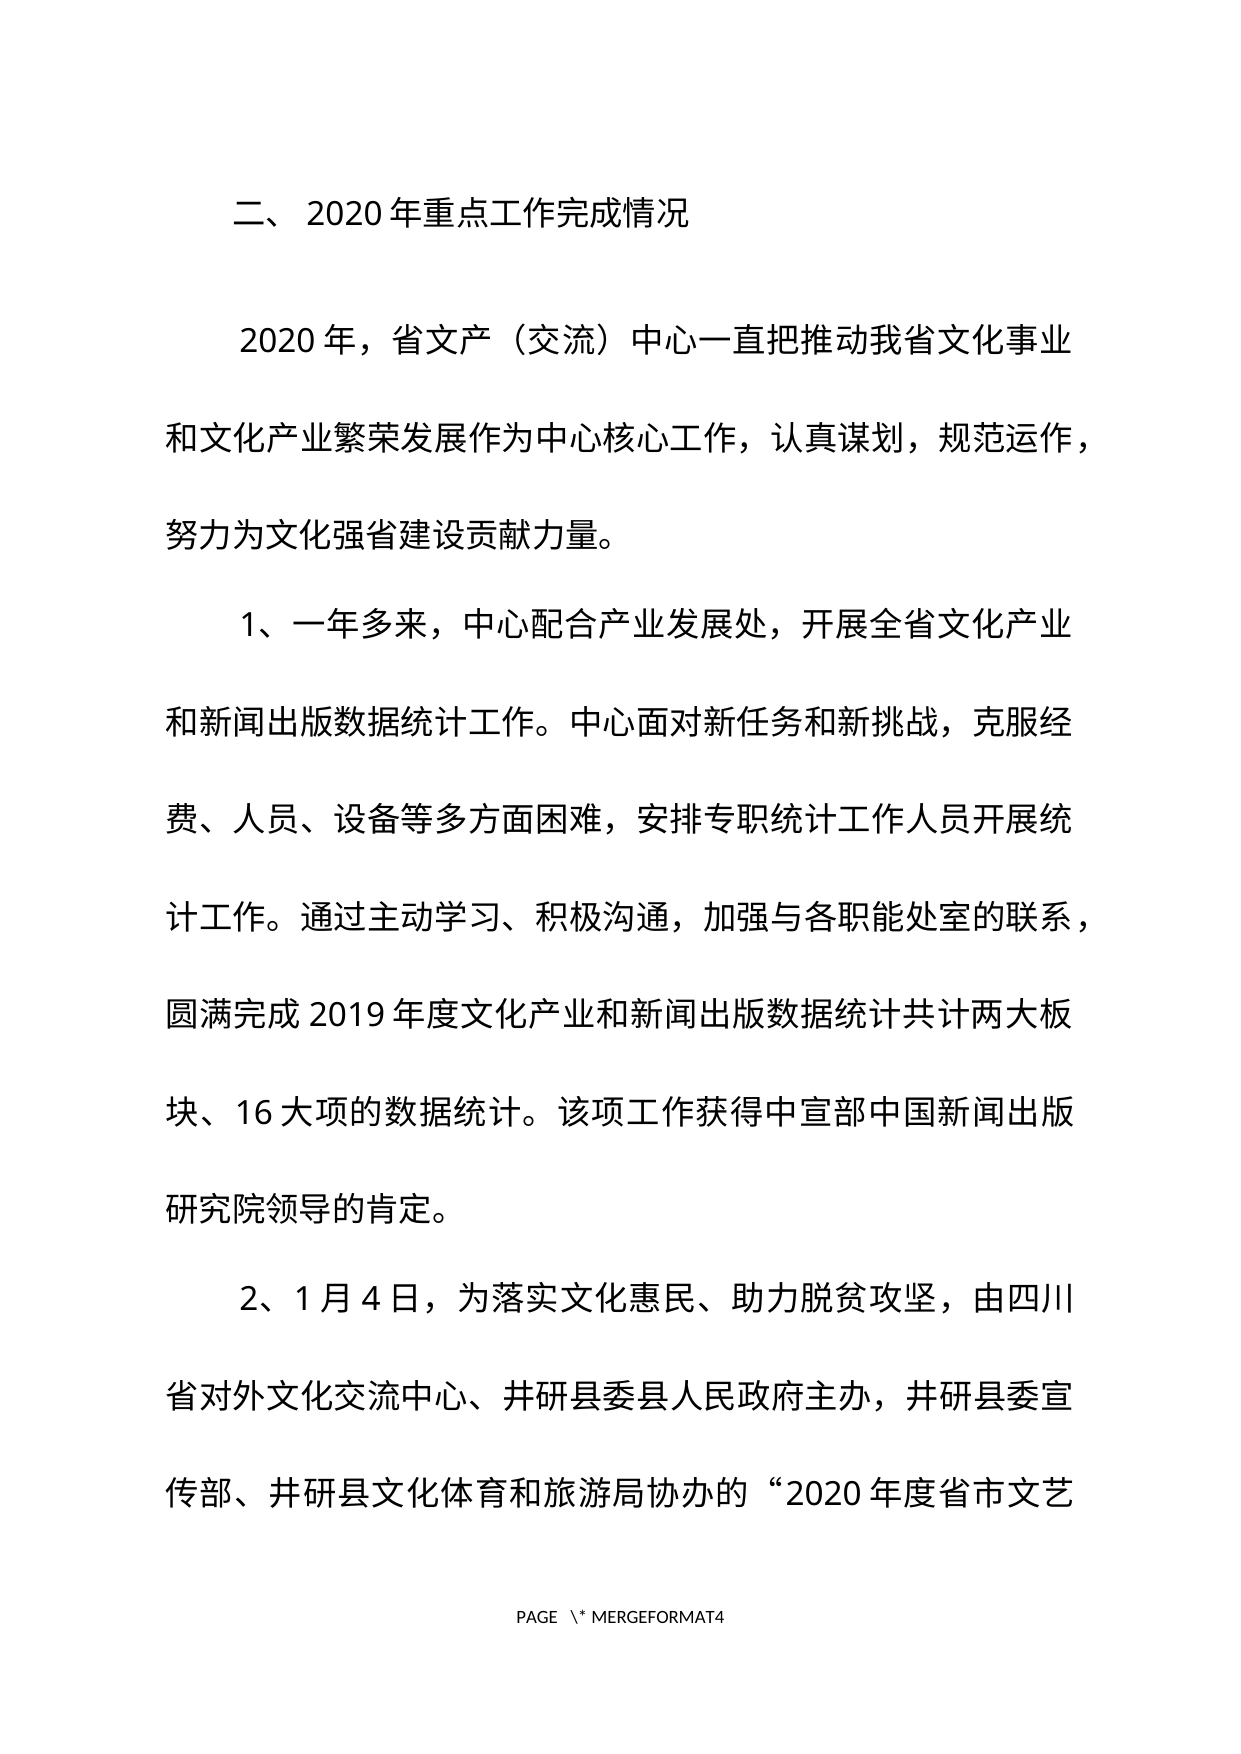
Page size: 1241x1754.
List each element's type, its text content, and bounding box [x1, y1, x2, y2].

subtitle 二、 2020年重点工作完成情况 [165, 178, 1075, 243]
text 2020年，省文产（交流）中心一直把推动我省文化事业和文化产业繁荣发展作为中心核心工作，认真谋划，规范运作，努力为文化强省建设贡献力量。 [165, 306, 1075, 566]
text 1、一年多来，中心配合产业发展处，开展全省文化产业和新闻出版数据统计工作。中心面对新任务和新挑战，克服经费、人员、设备等多方面困难，安排专职统计工作人员开展统计工作。通过主动学习、积极沟通，加强与各职能处室的联系，圆满完成2019年度文化产业和新闻出版数据统计共计两大板块、16大项的数据统计。该项工作获得中宣部中国新闻出版研究院领导的肯定。 [165, 590, 1075, 1240]
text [165, 1264, 1075, 1524]
